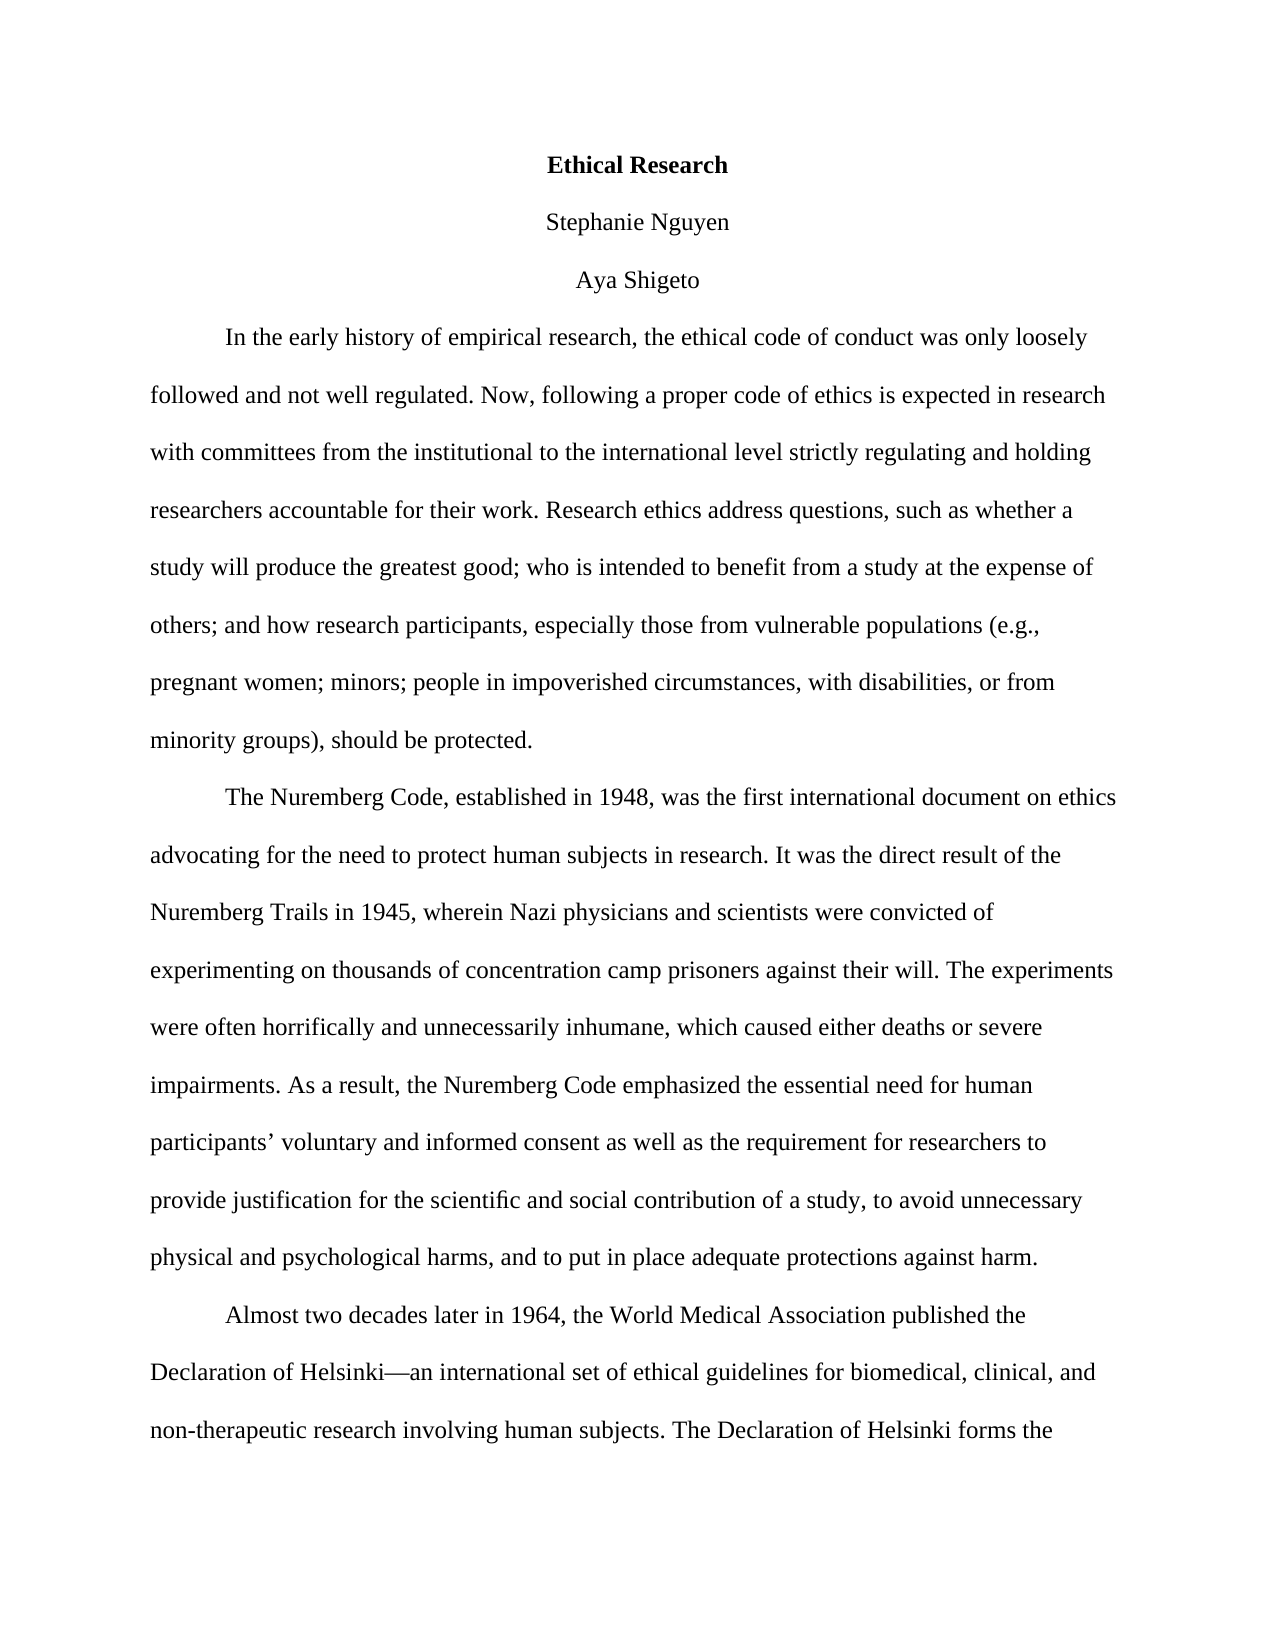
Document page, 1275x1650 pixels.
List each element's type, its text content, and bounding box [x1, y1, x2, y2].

text Stephanie Nguyen [150, 207, 1125, 236]
text The Nuremberg Code, established in 1948, was the first international document on ethics advocating for the need to protect human subjects in research. It was the direct result of the Nuremberg Trails in 1945, wherein Nazi physicians and scientists were convicted of experimenting on thousands of concentration camp prisoners against their will. The experiments were often horrifically and unnecessarily inhumane, which caused either deaths or severe impairments. As a result, the Nuremberg Code emphasized the essential need for human participants’ voluntary and informed consent as well as the requirement for researchers to provide justification for the scientiﬁc and social contribution of a study, to avoid unnecessary physical and psychological harms, and to put in place adequate protections against harm. [150, 782, 1125, 1271]
text Ethical Research [150, 150, 1125, 179]
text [150, 1300, 1125, 1444]
text Aya Shigeto [150, 265, 1125, 294]
text In the early history of empirical research, the ethical code of conduct was only loosely followed and not well regulated. Now, following a proper code of ethics is expected in research with committees from the institutional to the international level strictly regulating and holding researchers accountable for their work. Research ethics address questions, such as whether a study will produce the greatest good; who is intended to benefit from a study at the expense of others; and how research participants, especially those from vulnerable populations (e.g., pregnant women; minors; people in impoverished circumstances, with disabilities, or from minority groups), should be protected. [150, 322, 1125, 754]
